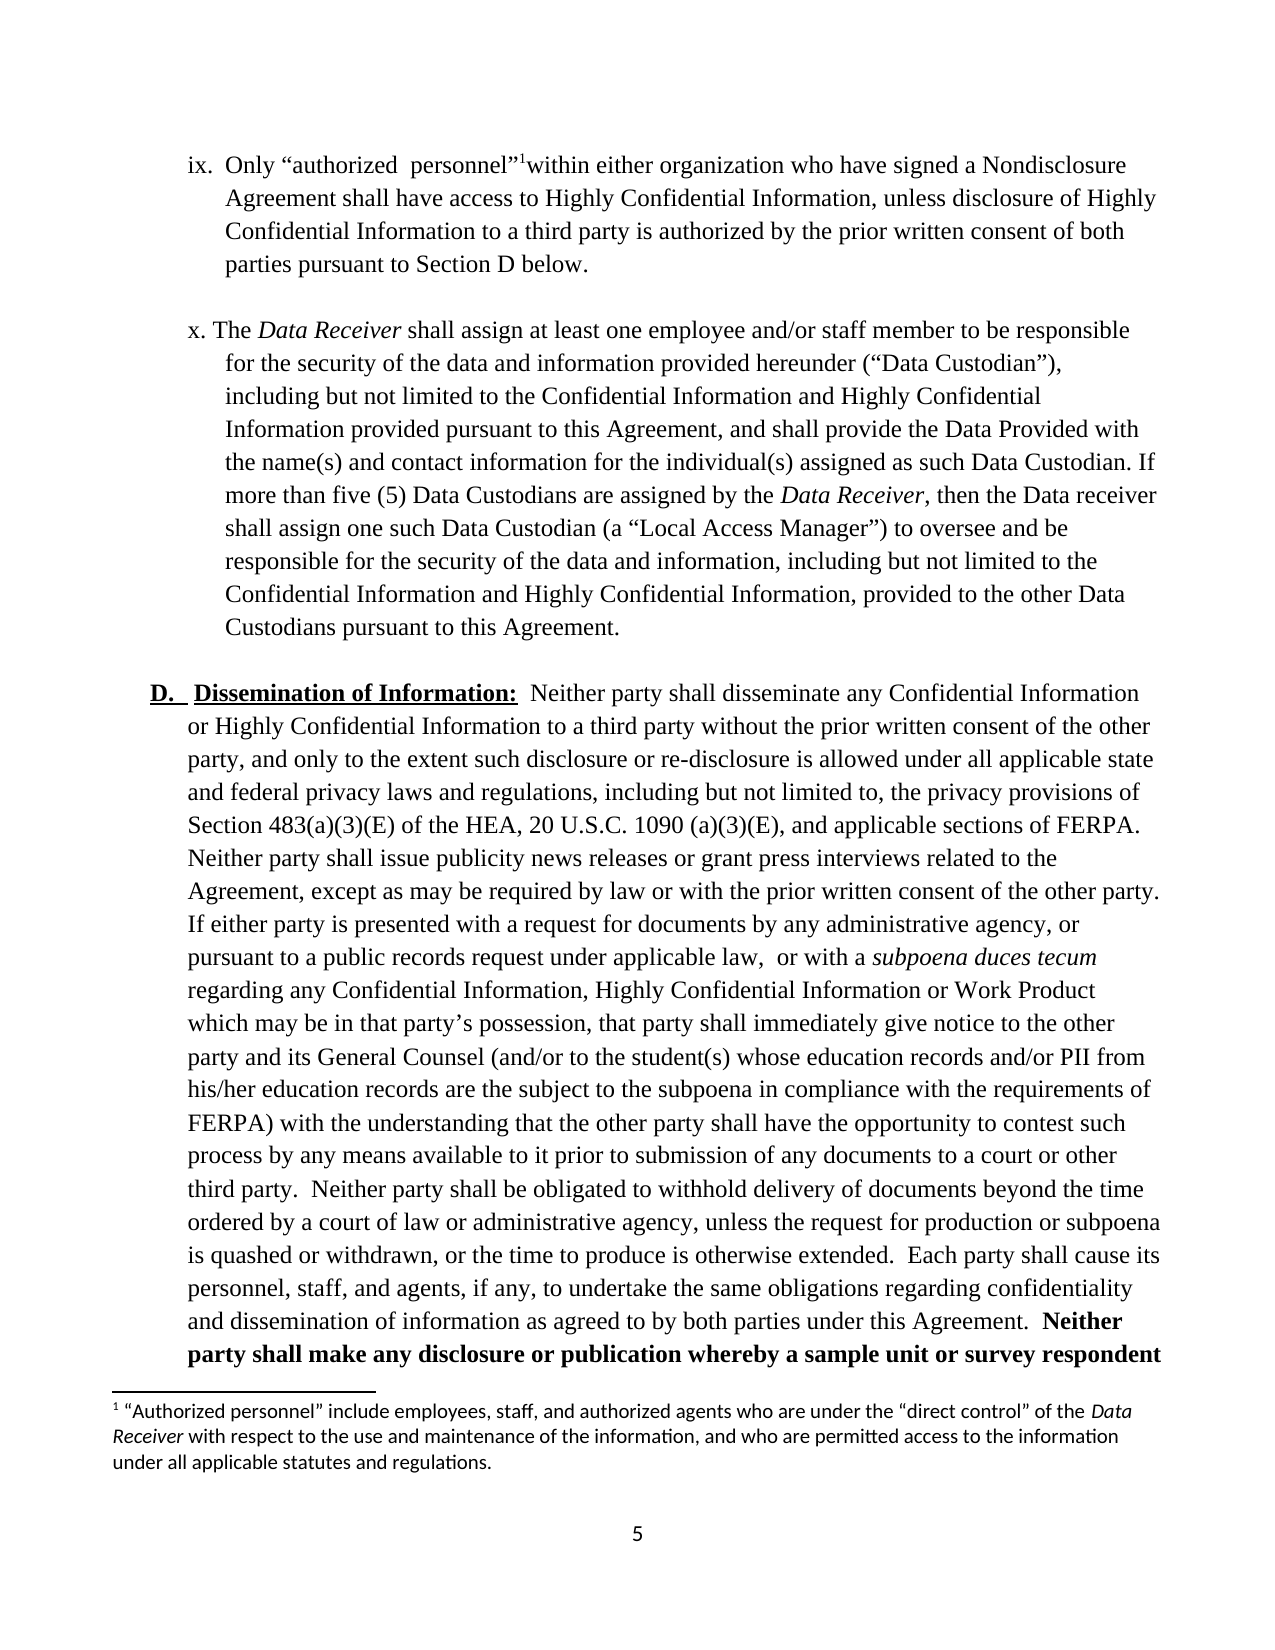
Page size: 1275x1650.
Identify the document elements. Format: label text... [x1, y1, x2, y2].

text x. The Data Receiver shall assign at least one employee and/or staff member to be responsible for the security of the data and information provided hereunder (“Data Custodian”), including but not limited to the Confidential Information and Highly Confidential Information provided pursuant to this Agreement, and shall provide the Data Provided with the name(s) and contact information for the individual(s) assigned as such Data Custodian. If more than five (5) Data Custodians are assigned by the Data Receiver, then the Data receiver shall assign one such Data Custodian (a “Local Access Manager”) to oversee and be responsible for the security of the data and information, including but not limited to the Confidential Information and Highly Confidential Information, provided to the other Data Custodians pursuant to this Agreement. [187, 315, 1162, 641]
text ix. Only “authorized personnel”within either organization who have signed a Nondisclosure Agreement shall have access to Highly Confidential Information, unless disclosure of Highly Confidential Information to a third party is authorized by the prior written consent of both parties pursuant to Section D below. [187, 150, 1162, 278]
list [150, 678, 1162, 1367]
